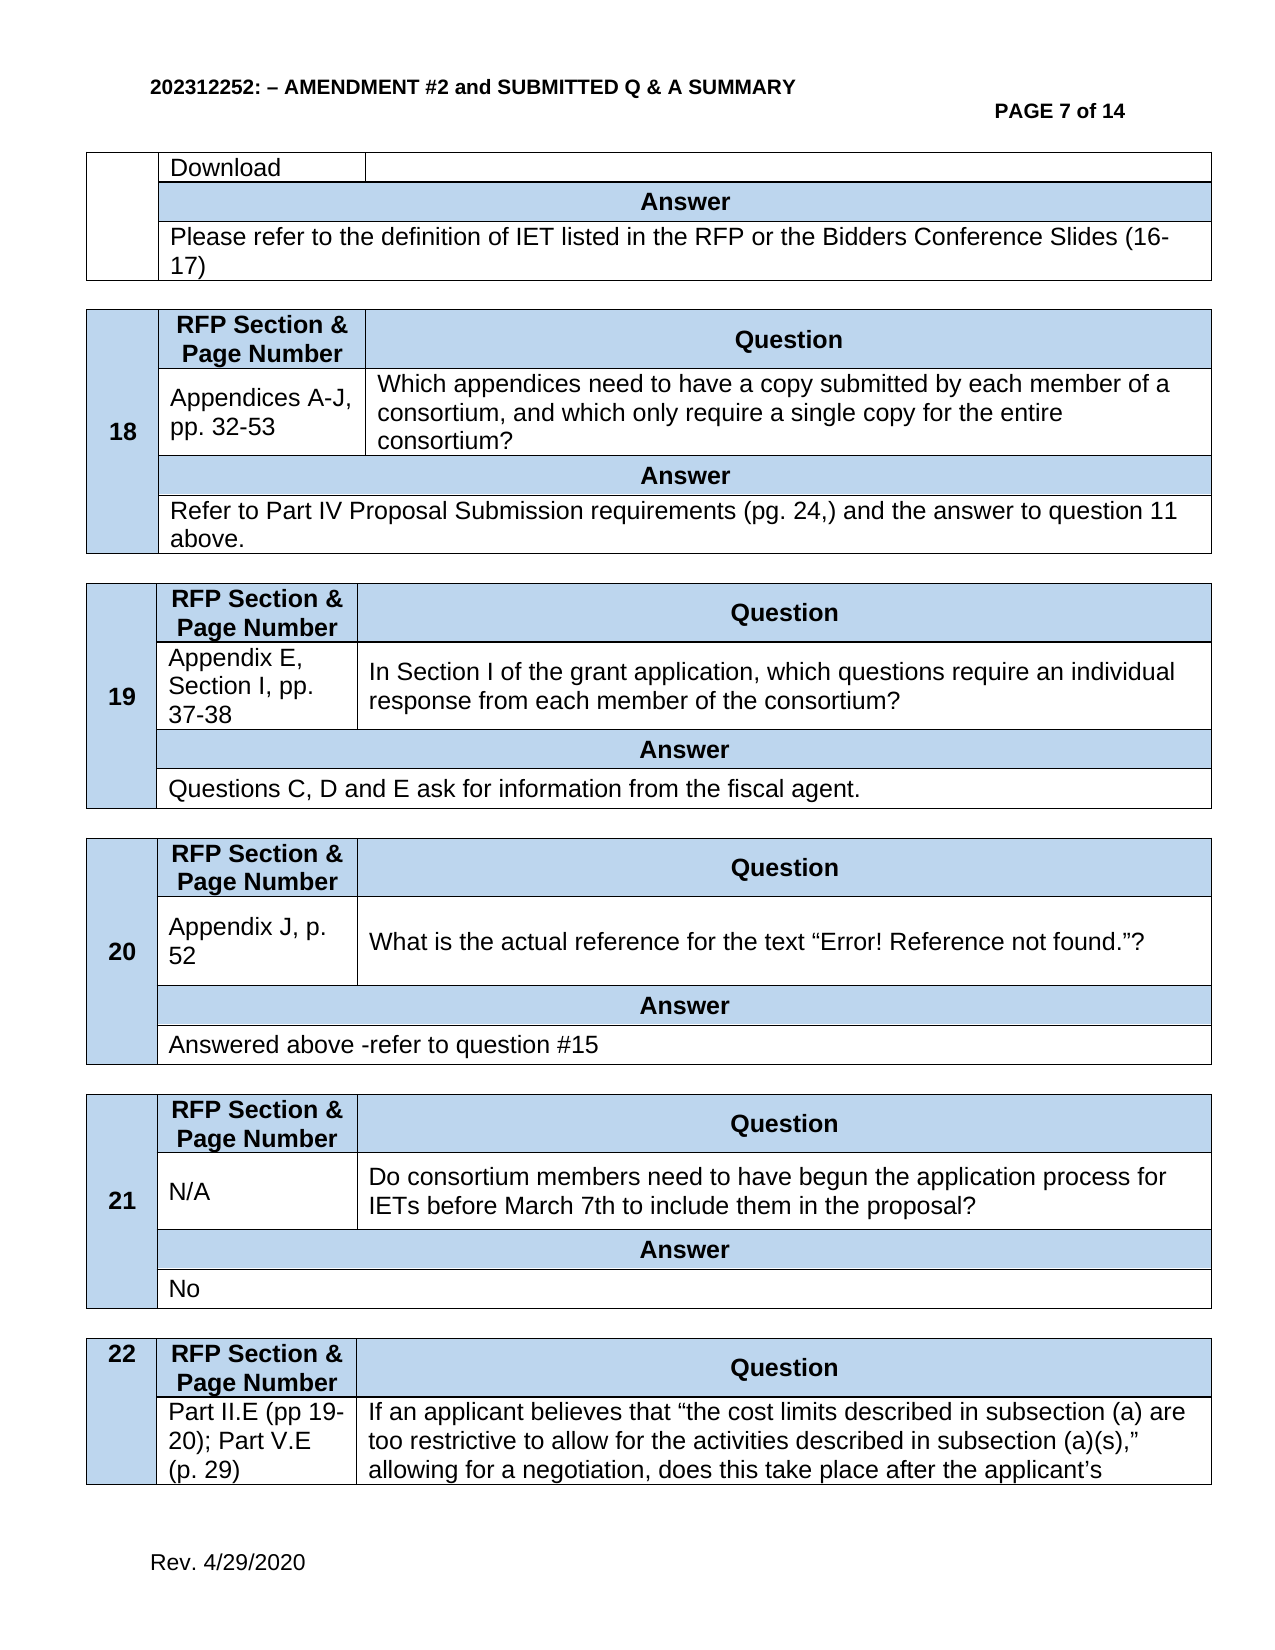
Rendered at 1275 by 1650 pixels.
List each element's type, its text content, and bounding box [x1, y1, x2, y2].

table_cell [157, 1398, 356, 1484]
table_cell Appendix E, Section I, pp. 37-38 [157, 643, 357, 729]
table_header 21 [87, 1095, 157, 1308]
table_header RFP Section & Page Number [157, 584, 357, 641]
table_header 18 [87, 310, 158, 553]
table_header 20 [87, 839, 157, 1064]
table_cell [159, 153, 365, 181]
table_cell Answered above -refer to question #15 [158, 1026, 1211, 1064]
table_header Question [358, 839, 1211, 896]
table_cell Answer [159, 183, 1211, 221]
table_cell Answer [158, 1230, 1211, 1268]
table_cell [366, 153, 1211, 181]
table_cell Appendices A-J, pp. 32-53 [159, 369, 365, 455]
table_cell N/A [158, 1153, 357, 1229]
table_cell Answer [158, 986, 1211, 1024]
table_header RFP Section & Page Number [158, 839, 357, 896]
table_cell Please refer to the definition of IET listed in the RFP or the Bidders Conference Slides (16-17) [159, 222, 1211, 279]
table_cell Do consortium members need to have begun the application process for IETs before March 7th to include them in the proposal? [358, 1153, 1211, 1229]
table_header Question [366, 310, 1211, 368]
table_cell Answer [157, 730, 1211, 768]
table_header Question [357, 1339, 1211, 1396]
table_header RFP Section & Page Number [157, 1339, 356, 1396]
table_header Question [358, 584, 1211, 641]
table_cell Appendix J, p. 52 [158, 897, 357, 985]
table_header 19 [87, 584, 156, 808]
table_cell No [158, 1270, 1211, 1308]
table_cell What is the actual reference for the text “Error! Reference not found.”? [358, 897, 1211, 985]
table_cell In Section I of the grant application, which questions require an individual response from each member of the consortium? [358, 643, 1211, 729]
table_header RFP Section & Page Number [159, 310, 365, 368]
table_header RFP Section & Page Number [158, 1095, 357, 1152]
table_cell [357, 1398, 1211, 1484]
table_header Question [358, 1095, 1211, 1152]
table_header 22 [87, 1339, 156, 1484]
table_cell Which appendices need to have a copy submitted by each member of a consortium, and which only require a single copy for the entire consortium? [366, 369, 1211, 455]
table_cell Answer [159, 456, 1211, 494]
table_cell Refer to Part IV Proposal Submission requirements (pg. 24,) and the answer to question 11 above. [159, 496, 1211, 553]
table_cell Questions C, D and E ask for information from the fiscal agent. [157, 769, 1211, 808]
